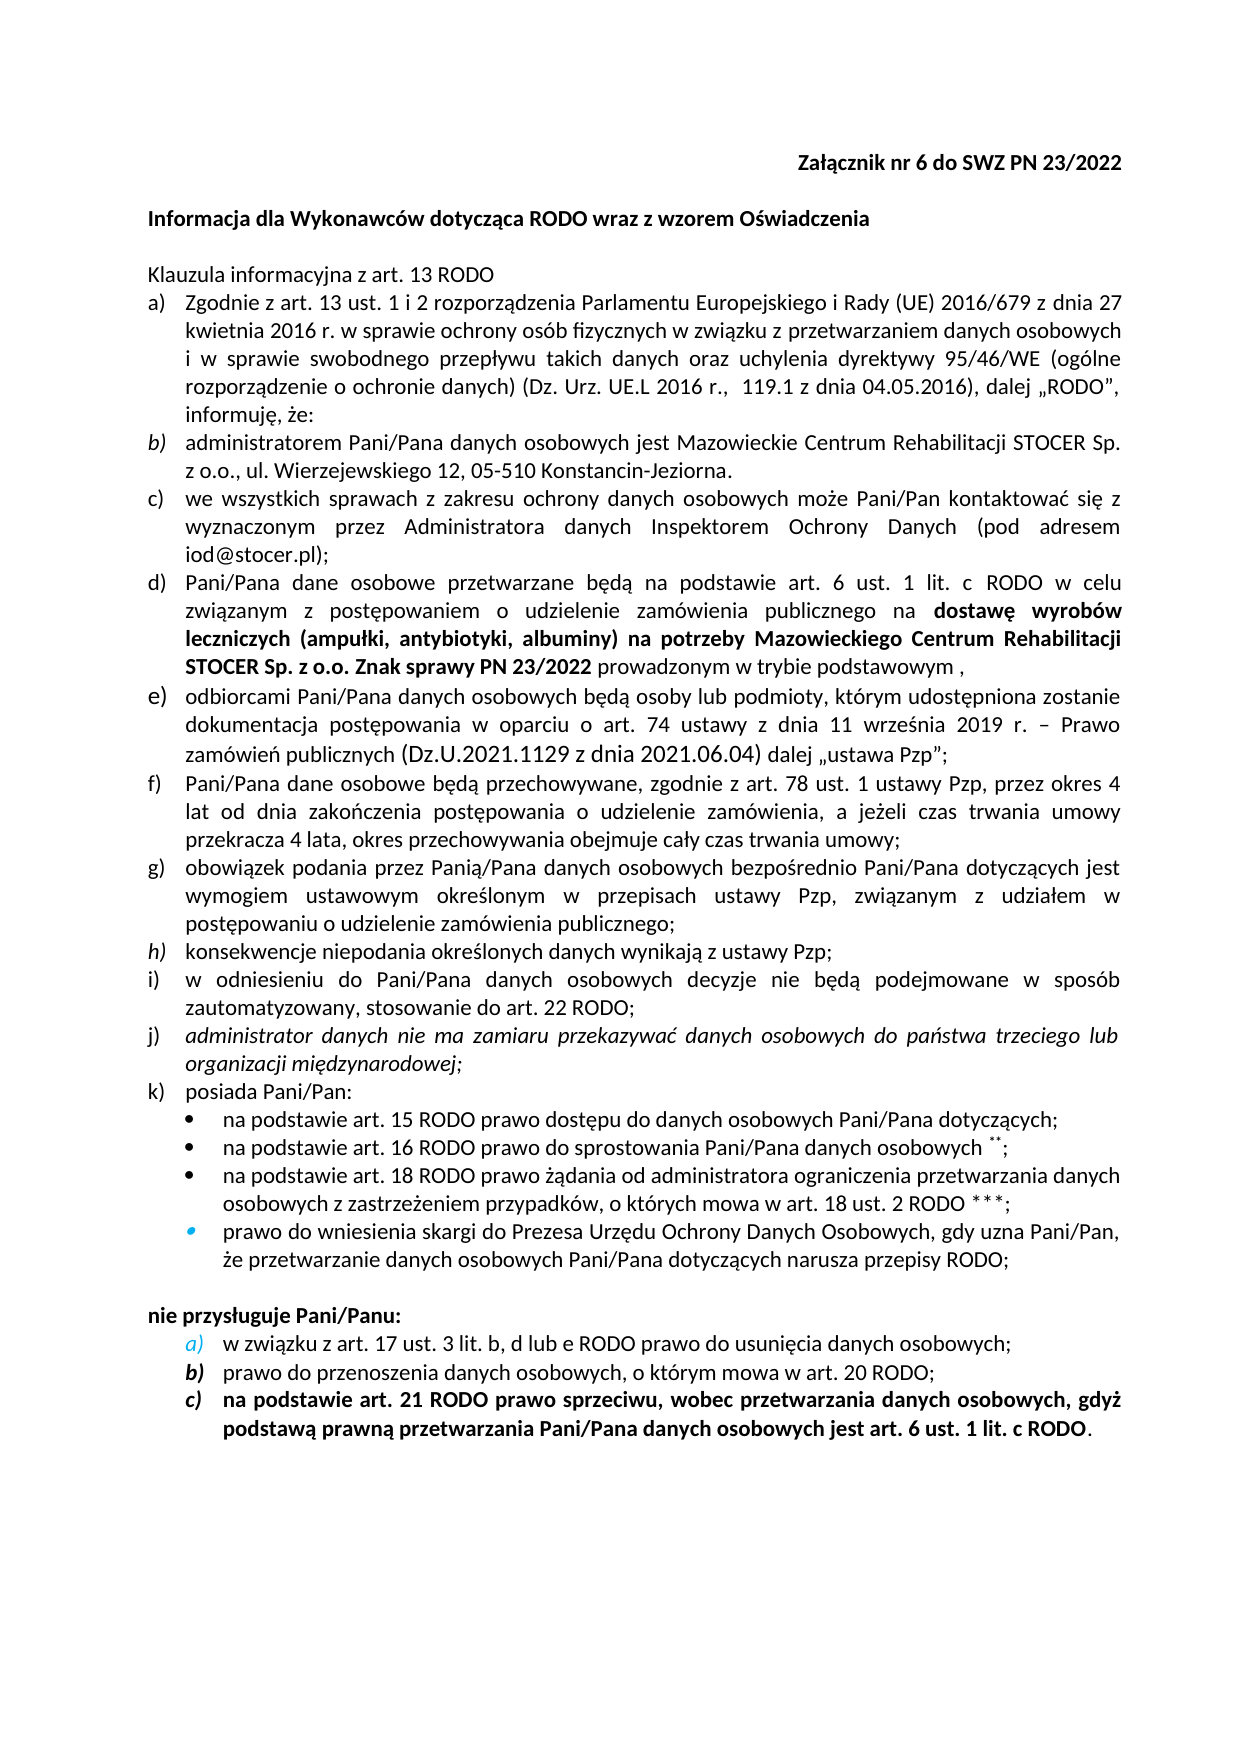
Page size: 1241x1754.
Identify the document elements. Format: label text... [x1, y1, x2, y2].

list administratorem Pani/Pana danych osobowych jest Mazowieckie Centrum Rehabilitacji STOCER Sp. z o.o., ul. Wierzejewskiego 12, 05-510 Konstancin-Jeziorna. [148, 428, 1122, 484]
list na podstawie art. 18 RODO prawo żądania od administratora ograniczenia przetwarzania danych osobowych z zastrzeżeniem przypadków, o których mowa w art. 18 ust. 2 RODO ***; [185, 1161, 1122, 1217]
list we wszystkich sprawach z zakresu ochrony danych osobowych może Pani/Pan kontaktować się z wyznaczonym przez Administratora danych Inspektorem Ochrony Danych (pod adresem iod@stocer.pl); [148, 484, 1122, 568]
text Informacja dla Wykonawców dotycząca RODO wraz z wzorem Oświadczenia [148, 204, 1122, 232]
list administrator danych nie ma zamiaru przekazywać danych osobowych do państwa trzeciego lub organizacji międzynarodowej; [148, 1021, 1122, 1077]
list prawo do przenoszenia danych osobowych, o którym mowa w art. 20 RODO; [185, 1358, 1122, 1386]
list na podstawie art. 21 RODO prawo sprzeciwu, wobec przetwarzania danych osobowych, gdyż podstawą prawną przetwarzania Pani/Pana danych osobowych jest art. 6 ust. 1 lit. c RODO. [185, 1386, 1122, 1442]
text Załącznik nr 6 do SWZ PN 23/2022 [148, 148, 1122, 176]
text Klauzula informacyjna z art. 13 RODO [148, 260, 1122, 288]
list na podstawie art. 16 RODO prawo do sprostowania Pani/Pana danych osobowych **; [185, 1133, 1122, 1161]
list na podstawie art. 15 RODO prawo dostępu do danych osobowych Pani/Pana dotyczących; [185, 1105, 1122, 1133]
list odbiorcami Pani/Pana danych osobowych będą osoby lub podmioty, którym udostępniona zostanie dokumentacja postępowania w oparciu o art. 74 ustawy z dnia 11 września 2019 r. – Prawo zamówień publicznych (Dz.U.2021.1129 z dnia 2021.06.04) dalej „ustawa Pzp”; [148, 680, 1122, 769]
list konsekwencje niepodania określonych danych wynikają z ustawy Pzp; [148, 937, 1122, 965]
list Pani/Pana dane osobowe przetwarzane będą na podstawie art. 6 ust. 1 lit. c RODO w celu związanym z postępowaniem o udzielenie zamówienia publicznego na dostawę wyrobów leczniczych (ampułki, antybiotyki, albuminy) na potrzeby Mazowieckiego Centrum Rehabilitacji STOCER Sp. z o.o. Znak sprawy PN 23/2022 prowadzonym w trybie podstawowym , [148, 568, 1122, 680]
list obowiązek podania przez Panią/Pana danych osobowych bezpośrednio Pani/Pana dotyczących jest wymogiem ustawowym określonym w przepisach ustawy Pzp, związanym z udziałem w postępowaniu o udzielenie zamówienia publicznego; [148, 853, 1122, 937]
list prawo do wniesienia skargi do Prezesa Urzędu Ochrony Danych Osobowych, gdy uzna Pani/Pan, że przetwarzanie danych osobowych Pani/Pana dotyczących narusza przepisy RODO; [185, 1217, 1122, 1273]
list posiada Pani/Pan: [148, 1077, 1122, 1105]
list Pani/Pana dane osobowe będą przechowywane, zgodnie z art. 78 ust. 1 ustawy Pzp, przez okres 4 lat od dnia zakończenia postępowania o udzielenie zamówienia, a jeżeli czas trwania umowy przekracza 4 lata, okres przechowywania obejmuje cały czas trwania umowy; [148, 769, 1122, 853]
list Zgodnie z art. 13 ust. 1 i 2 rozporządzenia Parlamentu Europejskiego i Rady (UE) 2016/679 z dnia 27 kwietnia 2016 r. w sprawie ochrony osób fizycznych w związku z przetwarzaniem danych osobowych i w sprawie swobodnego przepływu takich danych oraz uchylenia dyrektywy 95/46/WE (ogólne rozporządzenie o ochronie danych) (Dz. Urz. UE.L 2016 r., 119.1 z dnia 04.05.2016), dalej „RODO”, informuję, że: [148, 288, 1122, 428]
list w związku z art. 17 ust. 3 lit. b, d lub e RODO prawo do usunięcia danych osobowych; [185, 1329, 1122, 1358]
list w odniesieniu do Pani/Pana danych osobowych decyzje nie będą podejmowane w sposób zautomatyzowany, stosowanie do art. 22 RODO; [148, 965, 1122, 1021]
text nie przysługuje Pani/Panu: [148, 1302, 1122, 1329]
